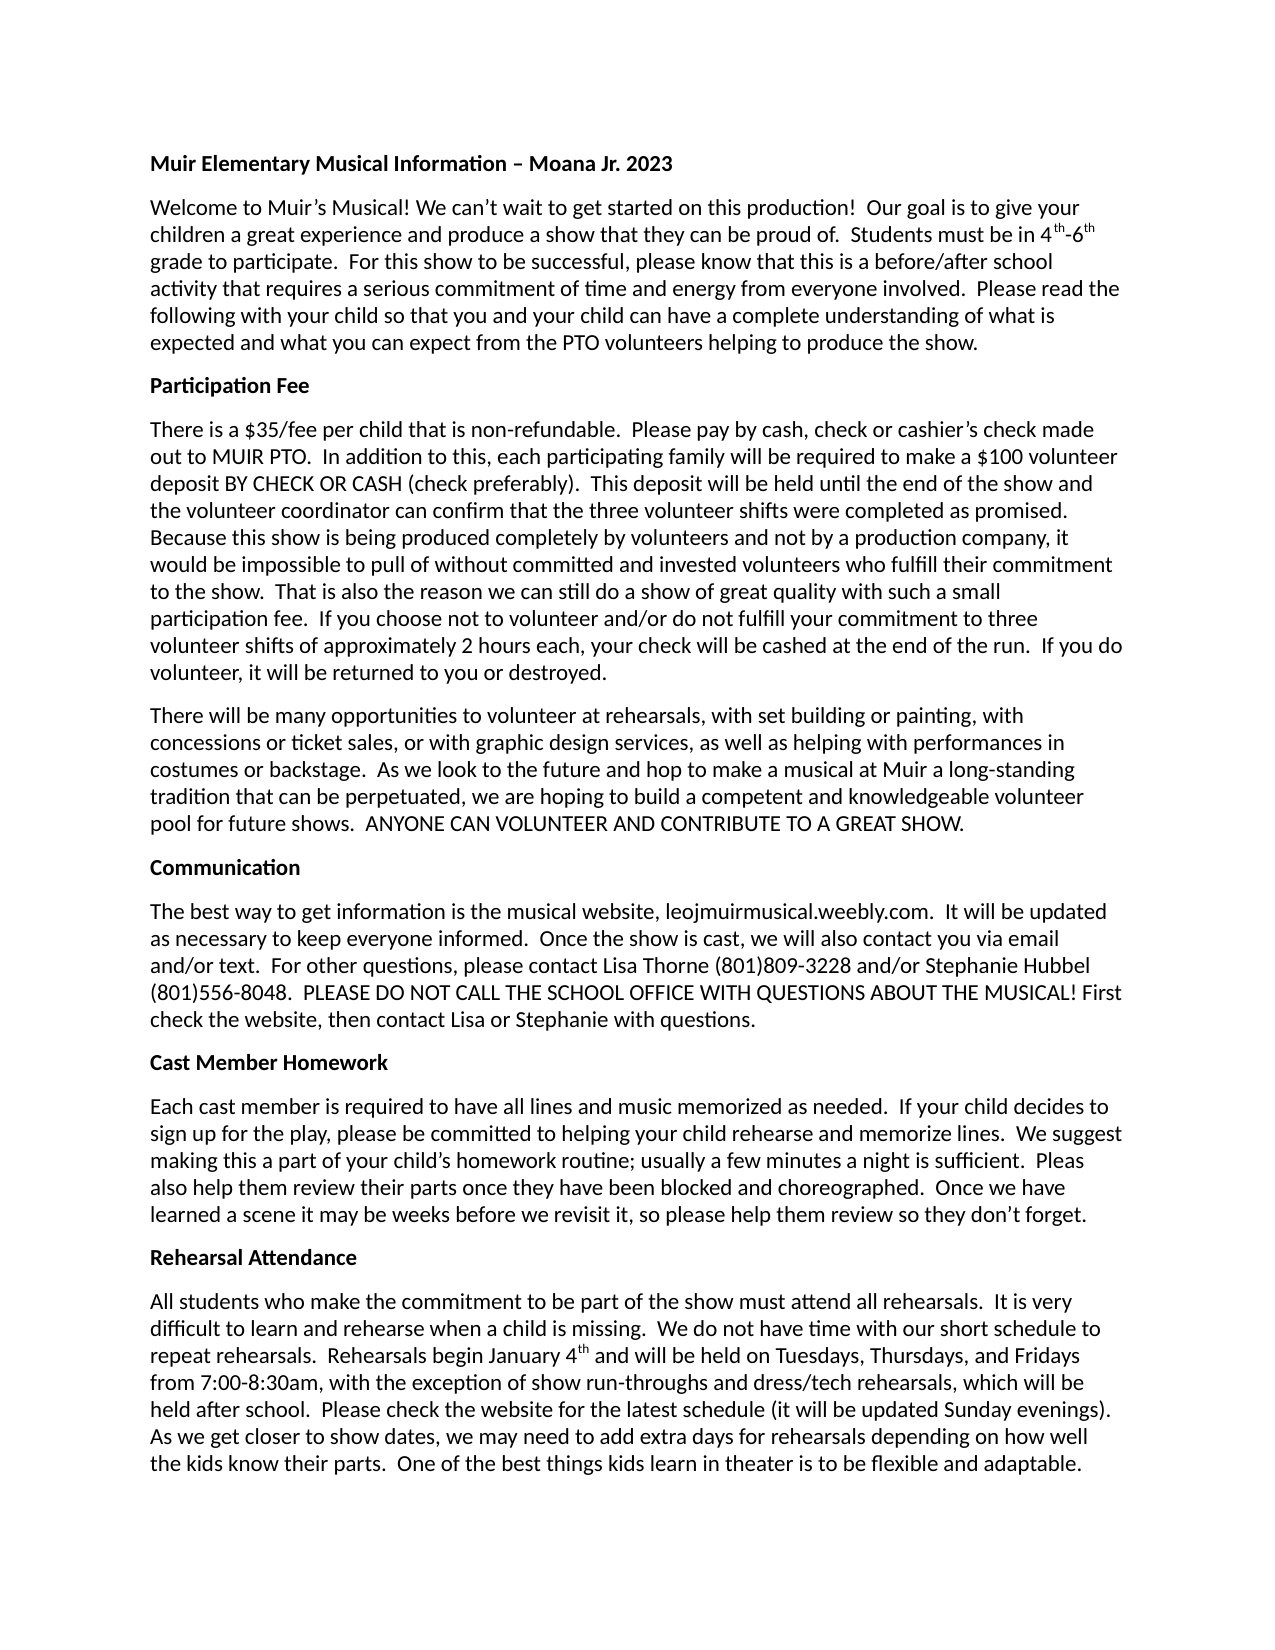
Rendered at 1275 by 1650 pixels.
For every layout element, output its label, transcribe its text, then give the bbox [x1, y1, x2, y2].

text Each cast member is required to have all lines and music memorized as needed. If your child decides to sign up for the play, please be committed to helping your child rehearse and memorize lines. We suggest making this a part of your child’s homework routine; usually a few minutes a night is sufficient. Pleas also help them review their parts once they have been blocked and choreographed. Once we have learned a scene it may be weeks before we revisit it, so please help them review so they don’t forget. [150, 1093, 1125, 1228]
text There will be many opportunities to volunteer at rehearsals, with set building or painting, with concessions or ticket sales, or with graphic design services, as well as helping with performances in costumes or backstage. As we look to the future and hop to make a musical at Muir a long-standing tradition that can be perpetuated, we are hoping to build a competent and knowledgeable volunteer pool for future shows. ANYONE CAN VOLUNTEER AND CONTRIBUTE TO A GREAT SHOW. [150, 702, 1125, 837]
text All students who make the commitment to be part of the show must attend all rehearsals. It is very difficult to learn and rehearse when a child is missing. We do not have time with our short schedule to repeat rehearsals. Rehearsals begin January 4th and will be held on Tuesdays, Thursdays, and Fridays from 7:00-8:30am, with the exception of show run-throughs and dress/tech rehearsals, which will be held after school. Please check the website for the latest schedule (it will be updated Sunday evenings). As we get closer to show dates, we may need to add extra days for rehearsals depending on how well the kids know their parts. One of the best things kids learn in theater is to be flexible and adaptable. [150, 1288, 1125, 1477]
text Cast Member Homework [150, 1049, 1125, 1076]
text Muir Elementary Musical Information – Moana Jr. 2023 [150, 150, 1125, 177]
text The best way to get information is the musical website, leojmuirmusical.weebly.com. It will be updated as necessary to keep everyone informed. Once the show is cast, we will also contact you via email and/or text. For other questions, please contact Lisa Thorne (801)809-3228 and/or Stephanie Hubbel (801)556-8048. PLEASE DO NOT CALL THE SCHOOL OFFICE WITH QUESTIONS ABOUT THE MUSICAL! First check the website, then contact Lisa or Stephanie with questions. [150, 897, 1125, 1032]
text Welcome to Muir’s Musical! We can’t wait to get started on this production! Our goal is to give your children a great experience and produce a show that they can be proud of. Students must be in 4th-6th grade to participate. For this show to be successful, please know that this is a before/after school activity that requires a serious commitment of time and energy from everyone involved. Please read the following with your child so that you and your child can have a complete understanding of what is expected and what you can expect from the PTO volunteers helping to produce the show. [150, 194, 1125, 356]
text Communication [150, 854, 1125, 881]
text Rehearsal Attendance [150, 1244, 1125, 1271]
text There is a $35/fee per child that is non-refundable. Please pay by cash, check or cashier’s check made out to MUIR PTO. In addition to this, each participating family will be required to make a $100 volunteer deposit BY CHECK OR CASH (check preferably). This deposit will be held until the end of the show and the volunteer coordinator can confirm that the three volunteer shifts were completed as promised. Because this show is being produced completely by volunteers and not by a production company, it would be impossible to pull of without committed and invested volunteers who fulfill their commitment to the show. That is also the reason we can still do a show of great quality with such a small participation fee. If you choose not to volunteer and/or do not fulfill your commitment to three volunteer shifts of approximately 2 hours each, your check will be cashed at the end of the run. If you do volunteer, it will be returned to you or destroyed. [150, 416, 1125, 686]
text Participation Fee [150, 372, 1125, 399]
